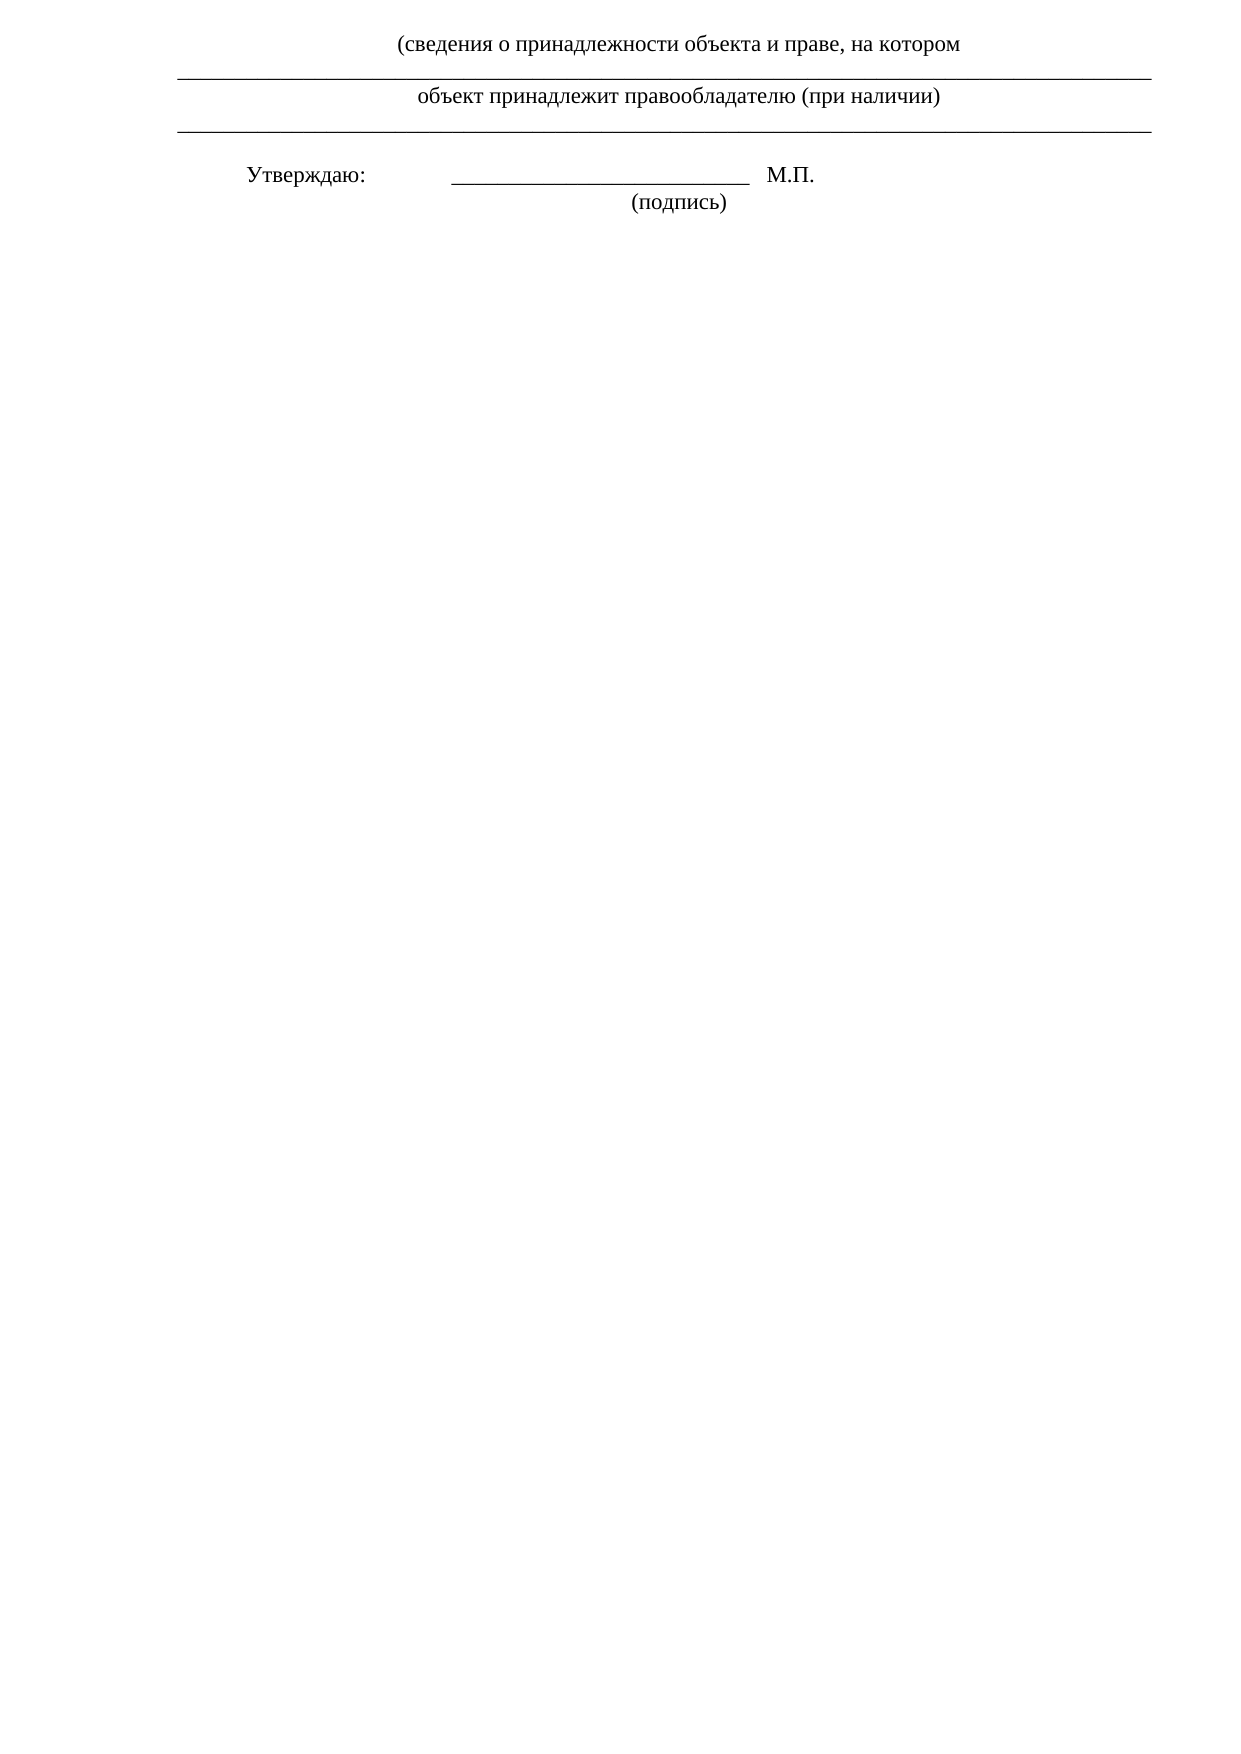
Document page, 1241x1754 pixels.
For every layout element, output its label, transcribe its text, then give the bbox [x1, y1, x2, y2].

text _____________________________________________________________________________________ [177, 56, 1181, 82]
text _____________________________________________________________________________________ [177, 109, 1181, 135]
text объект принадлежит правообладателю (при наличии) [177, 82, 1181, 109]
text (подпись) [177, 188, 1181, 214]
text (сведения о принадлежности объекта и праве, на котором [177, 29, 1181, 56]
text Утверждаю: __________________________ М.П. [177, 161, 1181, 188]
